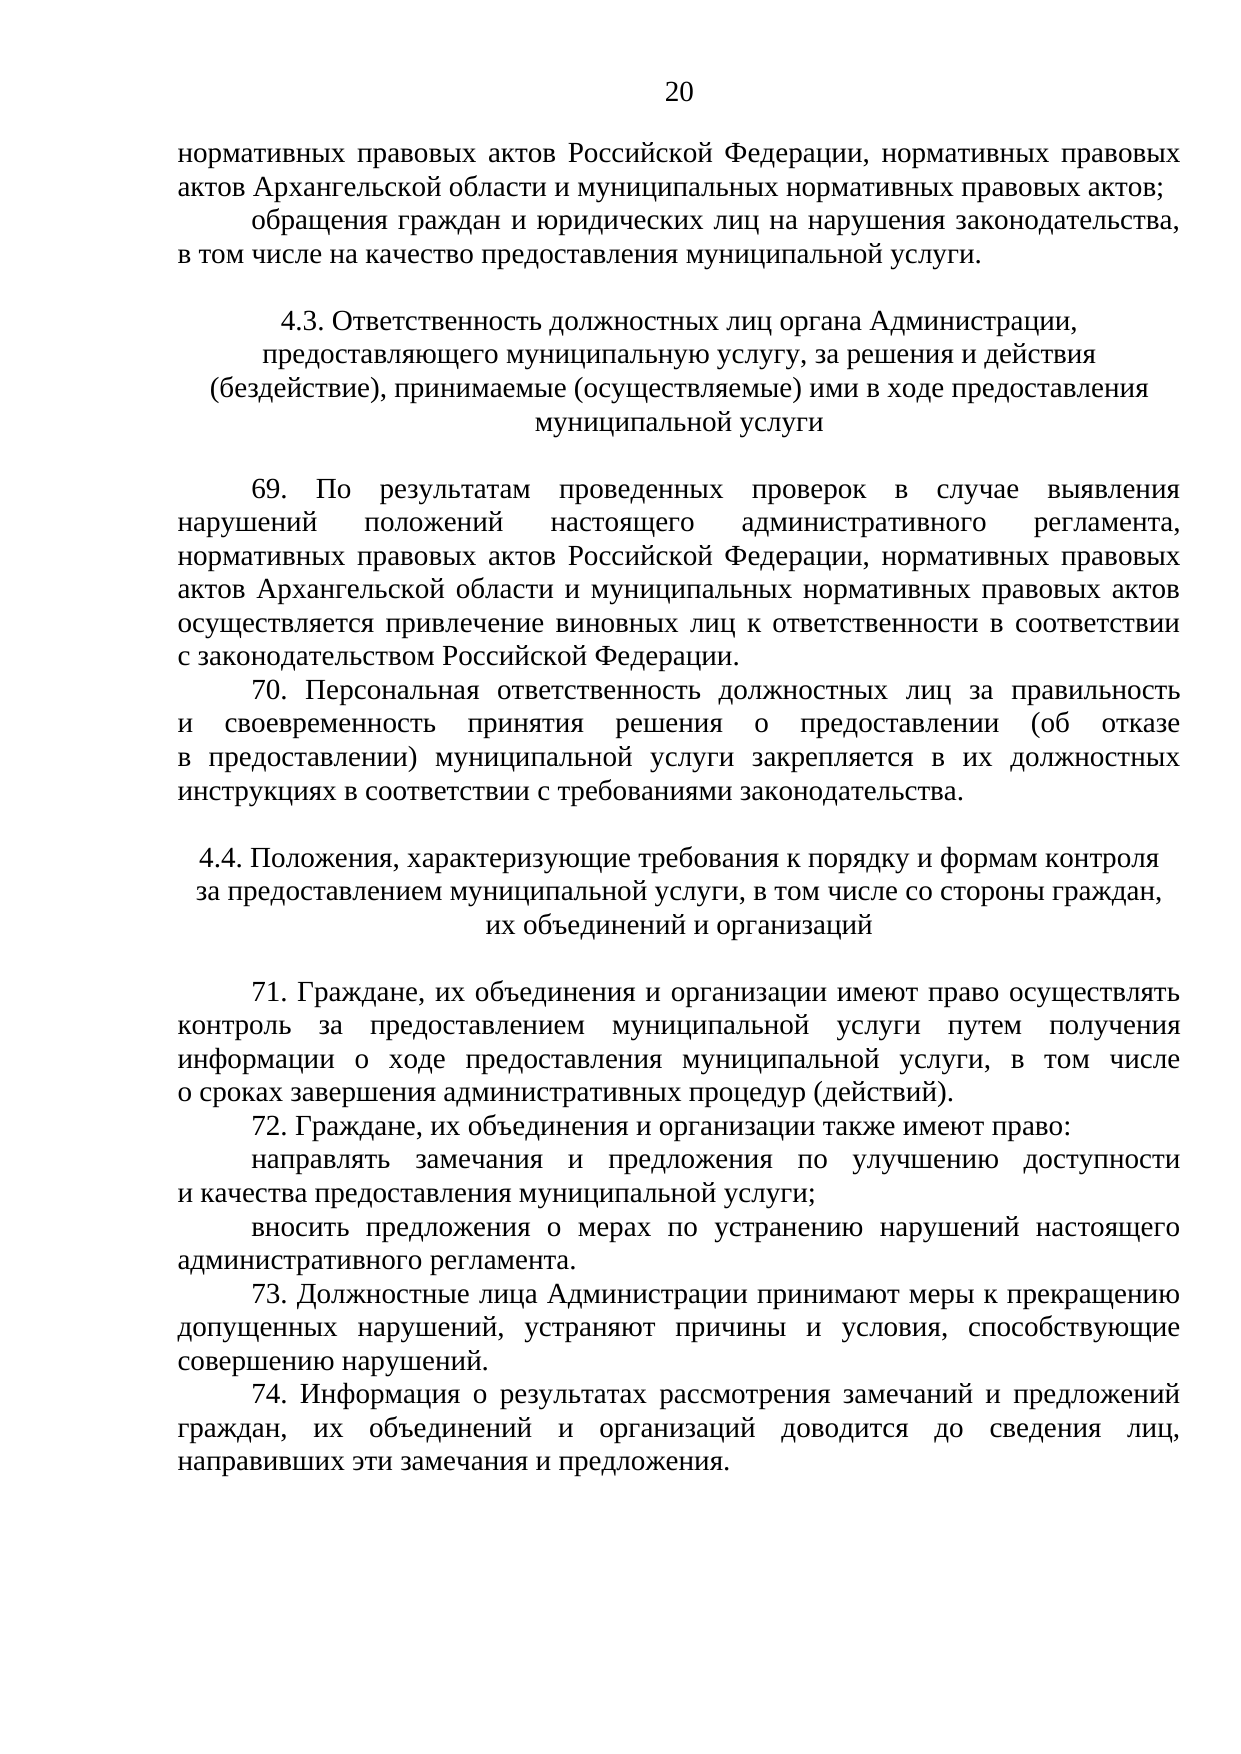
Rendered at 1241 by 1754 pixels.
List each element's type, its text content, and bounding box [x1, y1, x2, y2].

text направлять замечания и предложения по улучшению доступности и качества предоставления муниципальной услуги; [177, 1142, 1181, 1209]
text вносить предложения о мерах по устранению нарушений настоящего административного регламента. [177, 1209, 1181, 1276]
text 71. Граждане, их объединения и организации имеют право осуществлять контроль за предоставлением муниципальной услуги путем получения информации о ходе предоставления муниципальной услуги, в том числе о сроках завершения административных процедур (действий). [177, 974, 1181, 1108]
text их объединений и организаций [177, 907, 1181, 940]
text 72. Граждане, их объединения и организации также имеют право: [177, 1108, 1181, 1142]
text 4.4. Положения, характеризующие требования к порядку и формам контроля [177, 840, 1181, 873]
text за предоставлением муниципальной услуги, в том числе со стороны граждан, [177, 873, 1181, 907]
text 70. Персональная ответственность должностных лиц за правильность и своевременность принятия решения о предоставлении (об отказе в предоставлении) муниципальной услуги закрепляется в их должностных инструкциях в соответствии с требованиями законодательства. [177, 672, 1181, 806]
text обращения граждан и юридических лиц на нарушения законодательства, в том числе на качество предоставления муниципальной услуги. [177, 202, 1181, 269]
text 69. По результатам проведенных проверок в случае выявления нарушений положений настоящего административного регламента, нормативных правовых актов Российской Федерации, нормативных правовых актов Архангельской области и муниципальных нормативных правовых актов осуществляется привлечение виновных лиц к ответственности в соответствии с законодательством Российской Федерации. [177, 471, 1181, 672]
text 4.3. Ответственность должностных лиц органа Администрации, предоставляющего муниципальную услугу, за решения и действия (бездействие), принимаемые (осуществляемые) ими в ходе предоставления муниципальной услуги [177, 303, 1181, 437]
text 74. Информация о результатах рассмотрения замечаний и предложений граждан, их объединений и организаций доводится до сведения лиц, направивших эти замечания и предложения. [177, 1376, 1181, 1477]
text 73. Должностные лица Администрации принимают меры к прекращению допущенных нарушений, устраняют причины и условия, способствующие совершению нарушений. [177, 1276, 1181, 1376]
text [177, 135, 1181, 202]
